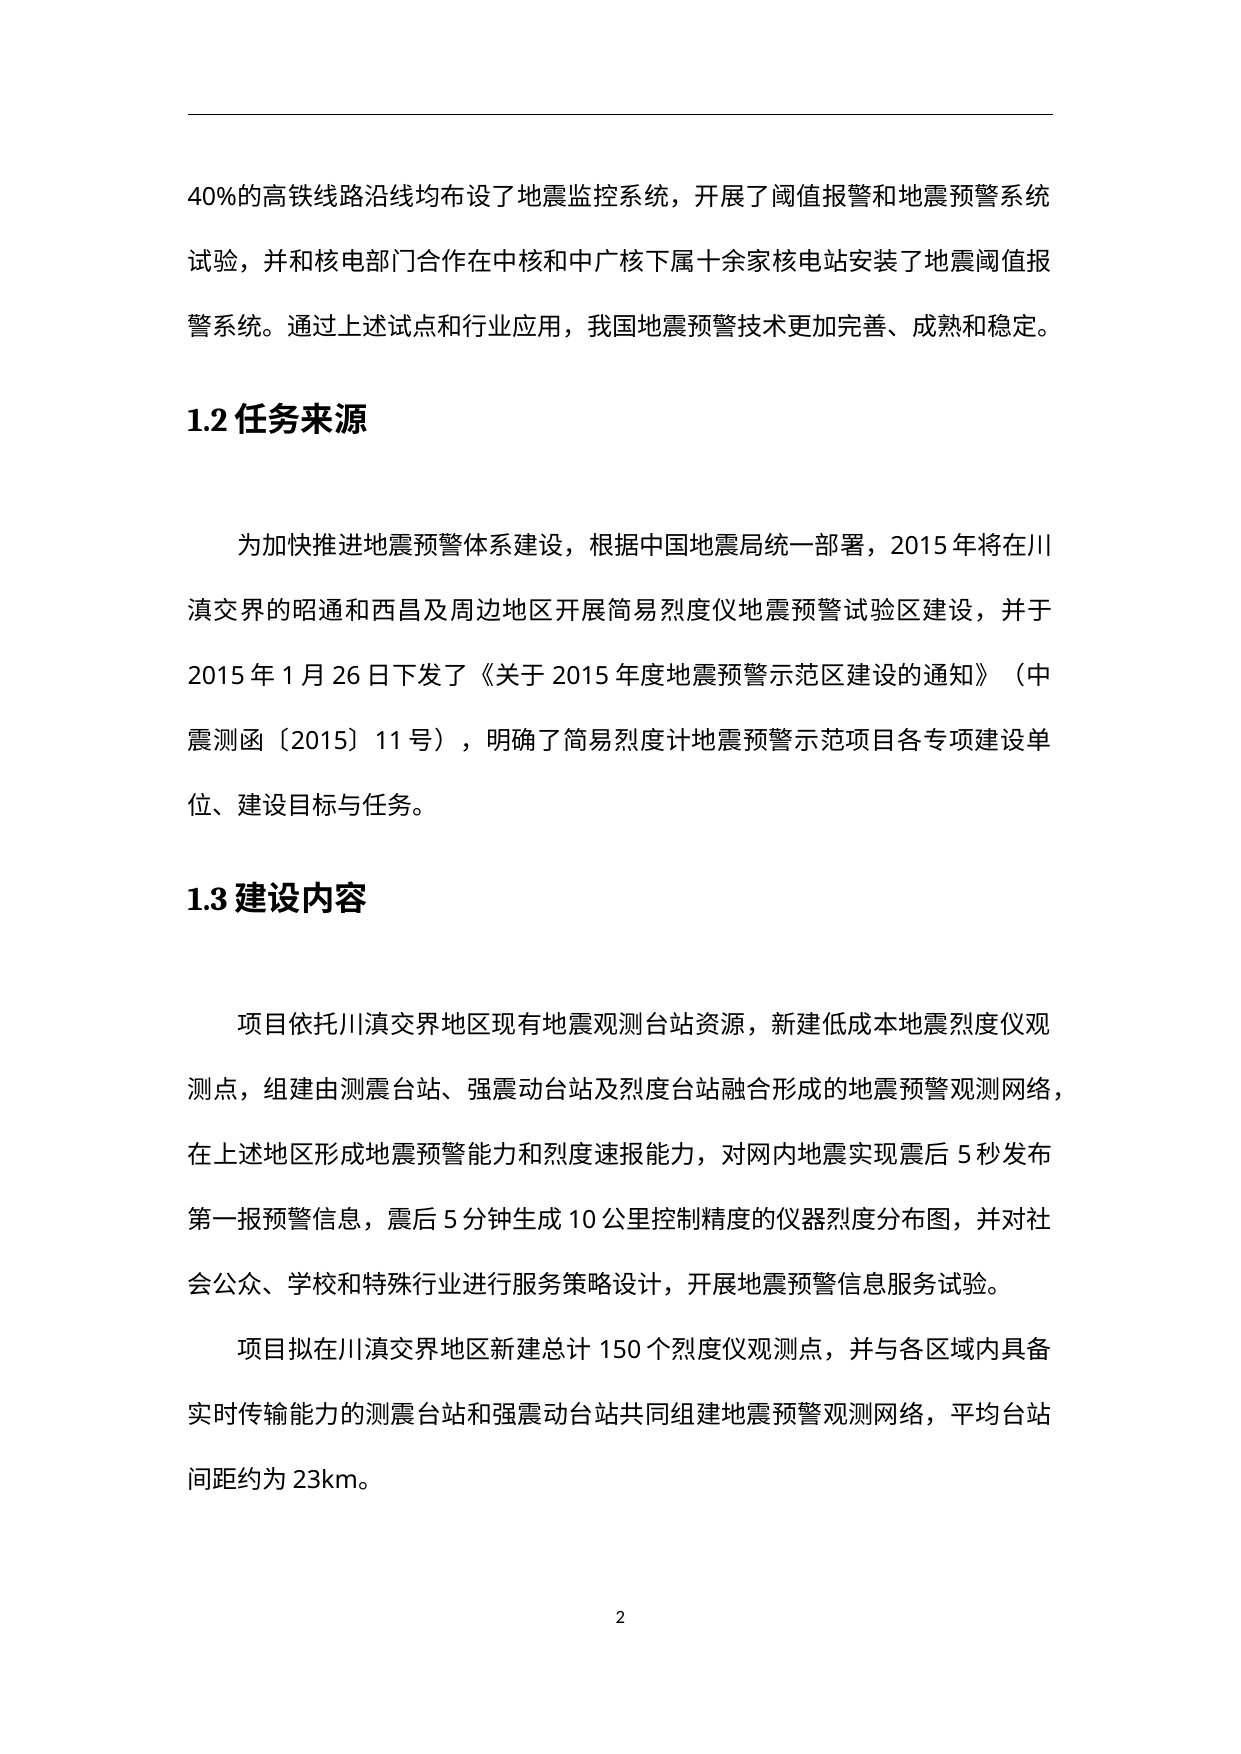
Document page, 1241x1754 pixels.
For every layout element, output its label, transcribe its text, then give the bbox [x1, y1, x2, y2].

text 项目依托川滇交界地区现有地震观测台站资源，新建低成本地震烈度仪观测点，组建由测震台站、强震动台站及烈度台站融合形成的地震预警观测网络，在上述地区形成地震预警能力和烈度速报能力，对网内地震实现震后5秒发布第一报预警信息，震后5分钟生成10公里控制精度的仪器烈度分布图，并对社会公众、学校和特殊行业进行服务策略设计，开展地震预警信息服务试验。 [187, 991, 1053, 1316]
subtitle 1.2任务来源 [187, 384, 1053, 449]
text 项目拟在川滇交界地区新建总计150个烈度仪观测点，并与各区域内具备实时传输能力的测震台站和强震动台站共同组建地震预警观测网络，平均台站间距约为23km。 [187, 1316, 1053, 1511]
subtitle 1.3建设内容 [187, 863, 1053, 928]
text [187, 162, 1053, 357]
text 为加快推进地震预警体系建设，根据中国地震局统一部署，2015年将在川滇交界的昭通和西昌及周边地区开展简易烈度仪地震预警试验区建设，并于2015年1月26日下发了《关于2015年度地震预警示范区建设的通知》（中震测函〔2015〕11号），明确了简易烈度计地震预警示范项目各专项建设单位、建设目标与任务。 [187, 511, 1053, 836]
